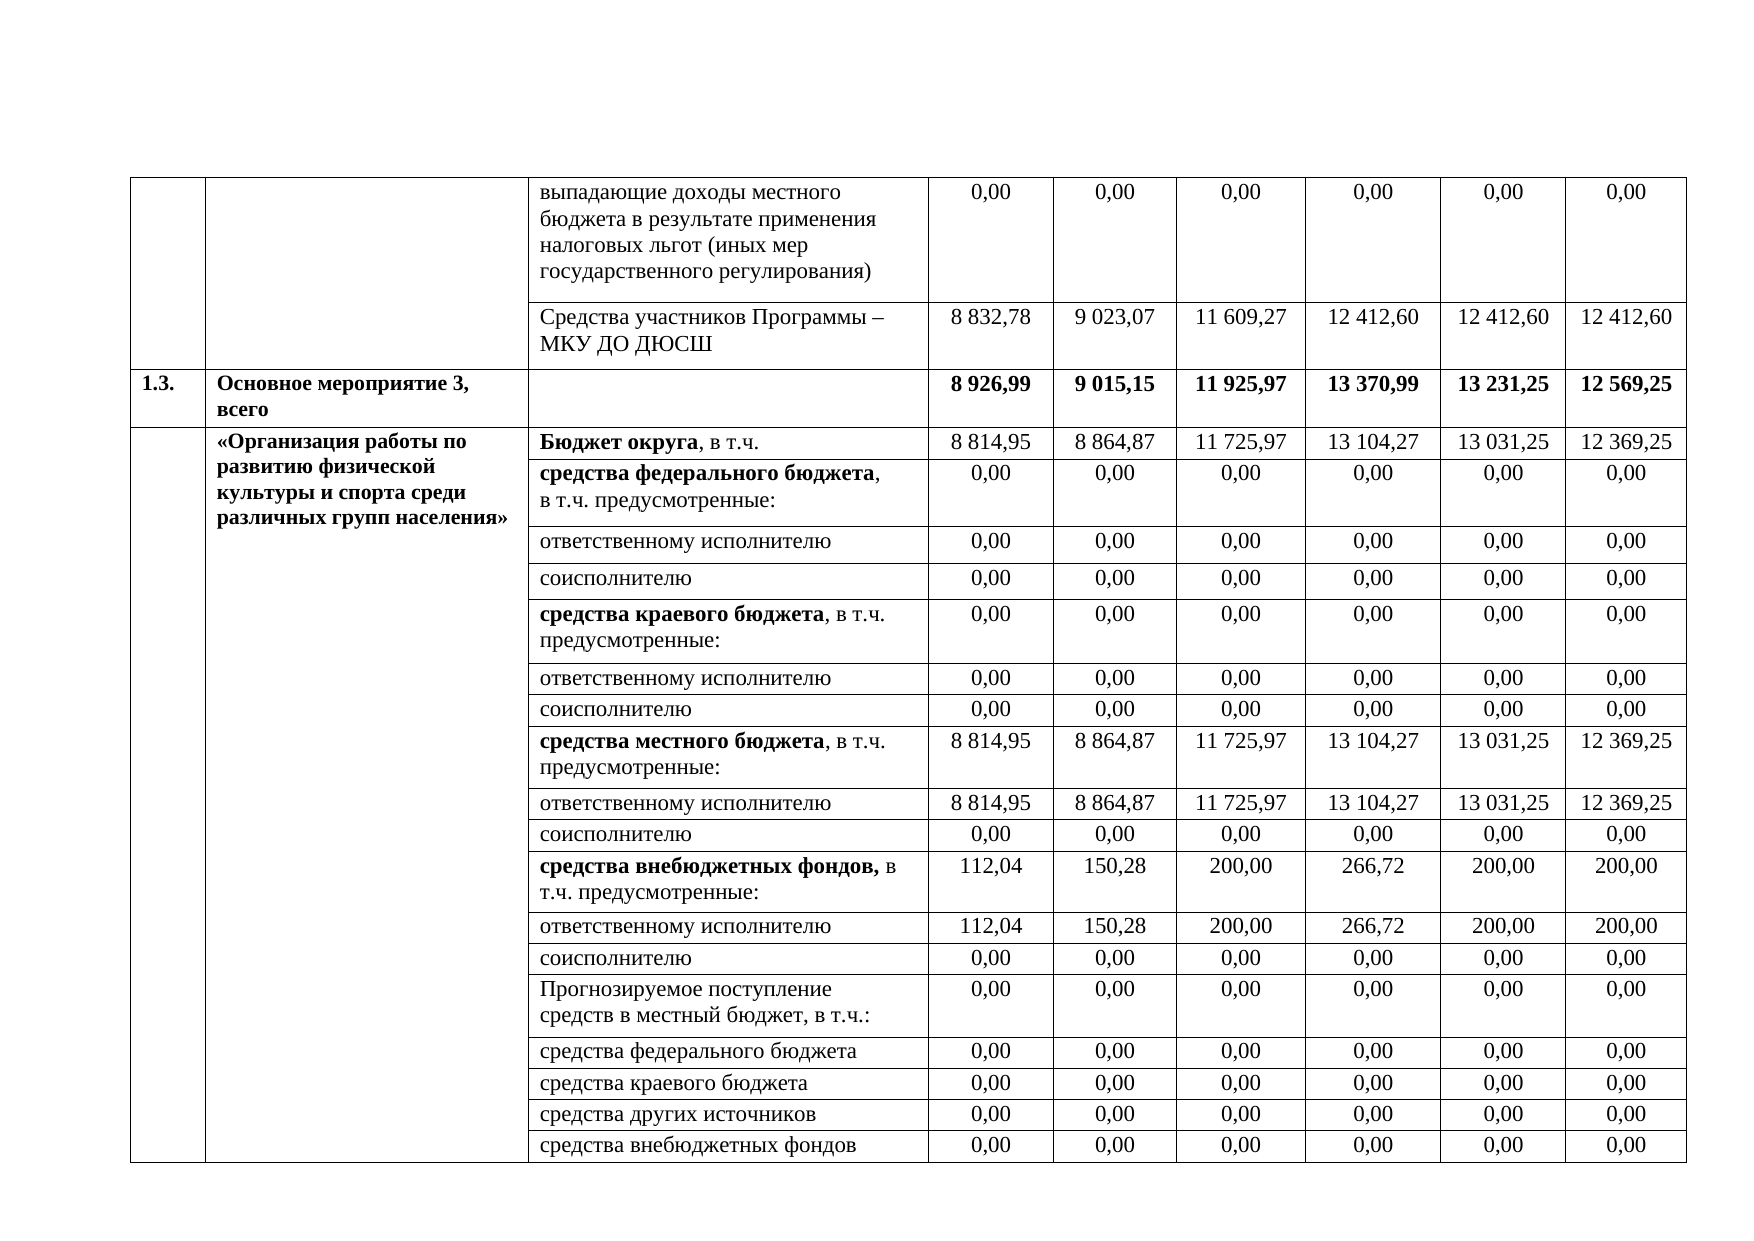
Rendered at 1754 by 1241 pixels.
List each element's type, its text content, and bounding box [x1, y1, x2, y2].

table_cell 0,00 [1306, 1038, 1440, 1068]
table_cell 8 864,87 [1054, 727, 1176, 788]
table_cell 13 370,99 [1306, 370, 1440, 427]
table_cell 0,00 [1306, 1100, 1440, 1130]
table_cell 0,00 [1441, 1131, 1565, 1162]
table_cell Средства участников Программы – МКУ ДО ДЮСШ [529, 303, 928, 369]
table_cell 0,00 [929, 695, 1053, 726]
table_cell 0,00 [1177, 460, 1305, 526]
table_cell средства краевого бюджета [529, 1069, 928, 1099]
table_cell 0,00 [929, 564, 1053, 599]
table_cell 0,00 [1177, 600, 1305, 663]
table_cell 0,00 [1054, 695, 1176, 726]
table_cell 0,00 [929, 527, 1053, 563]
table_cell выпадающие доходы местного бюджета в результате применения налоговых льгот (иных мер государственного регулирования) [529, 178, 928, 302]
table_cell 12 412,60 [1441, 303, 1565, 369]
table_cell 0,00 [929, 1131, 1053, 1162]
table_cell 0,00 [1566, 975, 1686, 1037]
table_cell 0,00 [1566, 664, 1686, 694]
table_cell 0,00 [929, 944, 1053, 974]
table_cell 0,00 [929, 178, 1053, 302]
table_cell 200,00 [1441, 913, 1565, 943]
table_cell 12 412,60 [1566, 303, 1686, 369]
table_cell 0,00 [1441, 178, 1565, 302]
table_cell 0,00 [1177, 527, 1305, 563]
table_cell [131, 428, 205, 1162]
table_cell 0,00 [1054, 600, 1176, 663]
table_cell 0,00 [1566, 1038, 1686, 1068]
table_cell 0,00 [1566, 600, 1686, 663]
table_cell средства других источников [529, 1100, 928, 1130]
table_cell средства местного бюджета, в т.ч. предусмотренные: [529, 727, 928, 788]
table_cell 0,00 [1306, 178, 1440, 302]
table_cell 12 369,25 [1566, 789, 1686, 819]
table_cell 266,72 [1306, 852, 1440, 912]
table_cell 0,00 [1054, 564, 1176, 599]
table_cell ответственному исполнителю [529, 527, 928, 563]
table_cell средства федерального бюджета [529, 1038, 928, 1068]
table_cell Прогнозируемое поступление средств в местный бюджет, в т.ч.: [529, 975, 928, 1037]
table_cell 0,00 [1441, 1069, 1565, 1099]
table_cell 8 926,99 [929, 370, 1053, 427]
table_cell 8 814,95 [929, 727, 1053, 788]
table_cell 0,00 [1054, 527, 1176, 563]
table_cell 0,00 [1054, 944, 1176, 974]
table_cell 0,00 [1441, 695, 1565, 726]
table_cell 12 369,25 [1566, 727, 1686, 788]
table_cell 0,00 [1441, 1100, 1565, 1130]
table_cell 200,00 [1441, 852, 1565, 912]
table_cell 0,00 [1306, 527, 1440, 563]
table_cell 0,00 [1441, 975, 1565, 1037]
table_cell 9 023,07 [1054, 303, 1176, 369]
table_cell 0,00 [1566, 527, 1686, 563]
table_cell 0,00 [929, 1100, 1053, 1130]
table_cell 11 725,97 [1177, 428, 1305, 458]
table_cell Бюджет округа, в т.ч. [529, 428, 928, 458]
table_cell ответственному исполнителю [529, 664, 928, 694]
table_cell 0,00 [1177, 695, 1305, 726]
table_cell 13 104,27 [1306, 789, 1440, 819]
table_cell 0,00 [1306, 695, 1440, 726]
table_cell 12 412,60 [1306, 303, 1440, 369]
table_cell 0,00 [1441, 564, 1565, 599]
table_cell 0,00 [1566, 1131, 1686, 1162]
table_cell 8 814,95 [929, 789, 1053, 819]
table_cell 0,00 [1306, 564, 1440, 599]
table_cell 0,00 [1306, 460, 1440, 526]
table_cell 0,00 [1441, 664, 1565, 694]
table_cell 0,00 [1566, 460, 1686, 526]
table_cell 200,00 [1566, 913, 1686, 943]
table_cell 13 031,25 [1441, 789, 1565, 819]
table_cell 8 864,87 [1054, 789, 1176, 819]
table_cell 0,00 [1177, 975, 1305, 1037]
table_cell 0,00 [1306, 1131, 1440, 1162]
table_cell 150,28 [1054, 913, 1176, 943]
table_cell 0,00 [1441, 460, 1565, 526]
table_cell 0,00 [929, 1069, 1053, 1099]
table_cell 200,00 [1177, 852, 1305, 912]
table_cell 0,00 [1566, 695, 1686, 726]
table_cell 12 569,25 [1566, 370, 1686, 427]
table_cell 0,00 [1054, 975, 1176, 1037]
table_cell 0,00 [1566, 1100, 1686, 1130]
table_cell 11 609,27 [1177, 303, 1305, 369]
table_cell 11 925,97 [1177, 370, 1305, 427]
table_cell 0,00 [1177, 1038, 1305, 1068]
table_cell 0,00 [929, 600, 1053, 663]
table_cell 0,00 [1306, 820, 1440, 851]
table_cell 11 725,97 [1177, 727, 1305, 788]
table_cell соисполнителю [529, 564, 928, 599]
table_cell 0,00 [929, 460, 1053, 526]
table_cell 0,00 [1441, 820, 1565, 851]
table_cell 1.3. [131, 370, 205, 427]
table_cell 12 369,25 [1566, 428, 1686, 458]
table_cell 9 015,15 [1054, 370, 1176, 427]
table_cell 13 231,25 [1441, 370, 1565, 427]
table_cell 0,00 [1441, 600, 1565, 663]
table_cell 0,00 [929, 975, 1053, 1037]
table_cell ответственному исполнителю [529, 789, 928, 819]
table_cell 200,00 [1566, 852, 1686, 912]
table_cell 0,00 [1566, 820, 1686, 851]
table_cell 0,00 [1054, 460, 1176, 526]
table_cell 13 031,25 [1441, 727, 1565, 788]
table_cell соисполнителю [529, 820, 928, 851]
table_cell 0,00 [1054, 1069, 1176, 1099]
table_cell средства внебюджетных фондов, в т.ч. предусмотренные: [529, 852, 928, 912]
table_cell 0,00 [1177, 820, 1305, 851]
table_cell 13 031,25 [1441, 428, 1565, 458]
table_cell 150,28 [1054, 852, 1176, 912]
table_cell 0,00 [1177, 944, 1305, 974]
table_cell 8 864,87 [1054, 428, 1176, 458]
table_cell 13 104,27 [1306, 727, 1440, 788]
table_cell соисполнителю [529, 695, 928, 726]
table_cell 200,00 [1177, 913, 1305, 943]
table_cell 0,00 [1177, 1069, 1305, 1099]
table_cell 11 725,97 [1177, 789, 1305, 819]
table_cell 0,00 [1566, 178, 1686, 302]
table_cell 8 832,78 [929, 303, 1053, 369]
table_cell 0,00 [1306, 664, 1440, 694]
table_cell [529, 370, 928, 427]
table_cell 112,04 [929, 913, 1053, 943]
table_cell средства внебюджетных фондов [529, 1131, 928, 1162]
table_cell «Организация работы по развитию физической культуры и спорта среди различных групп населения» [206, 428, 528, 1162]
table_cell средства краевого бюджета, в т.ч. предусмотренные: [529, 600, 928, 663]
table_cell средства федерального бюджета, в т.ч. предусмотренные: [529, 460, 928, 526]
table_cell 8 814,95 [929, 428, 1053, 458]
table_cell 0,00 [1177, 1100, 1305, 1130]
table_cell ответственному исполнителю [529, 913, 928, 943]
table_cell 0,00 [1177, 564, 1305, 599]
table_cell 0,00 [1306, 975, 1440, 1037]
table_cell 0,00 [1054, 1131, 1176, 1162]
table_cell 0,00 [1054, 1100, 1176, 1130]
table_cell 0,00 [1177, 664, 1305, 694]
table_cell 0,00 [929, 820, 1053, 851]
table_cell 266,72 [1306, 913, 1440, 943]
table_cell 0,00 [1566, 944, 1686, 974]
table_cell 13 104,27 [1306, 428, 1440, 458]
table_cell 0,00 [1441, 944, 1565, 974]
table_cell 112,04 [929, 852, 1053, 912]
table_cell Основное мероприятие 3, всего [206, 370, 528, 427]
table_cell 0,00 [1566, 1069, 1686, 1099]
table_cell 0,00 [1054, 820, 1176, 851]
table_cell 0,00 [1306, 944, 1440, 974]
table_cell 0,00 [1306, 600, 1440, 663]
table_cell 0,00 [1054, 178, 1176, 302]
table_cell 0,00 [1054, 1038, 1176, 1068]
table_cell 0,00 [929, 664, 1053, 694]
table_cell соисполнителю [529, 944, 928, 974]
table_cell 0,00 [1441, 527, 1565, 563]
table_cell 0,00 [1177, 1131, 1305, 1162]
table_cell 0,00 [1441, 1038, 1565, 1068]
table_cell 0,00 [1566, 564, 1686, 599]
table_cell 0,00 [1306, 1069, 1440, 1099]
table_cell 0,00 [1054, 664, 1176, 694]
table_cell 0,00 [1177, 178, 1305, 302]
table_cell 0,00 [929, 1038, 1053, 1068]
